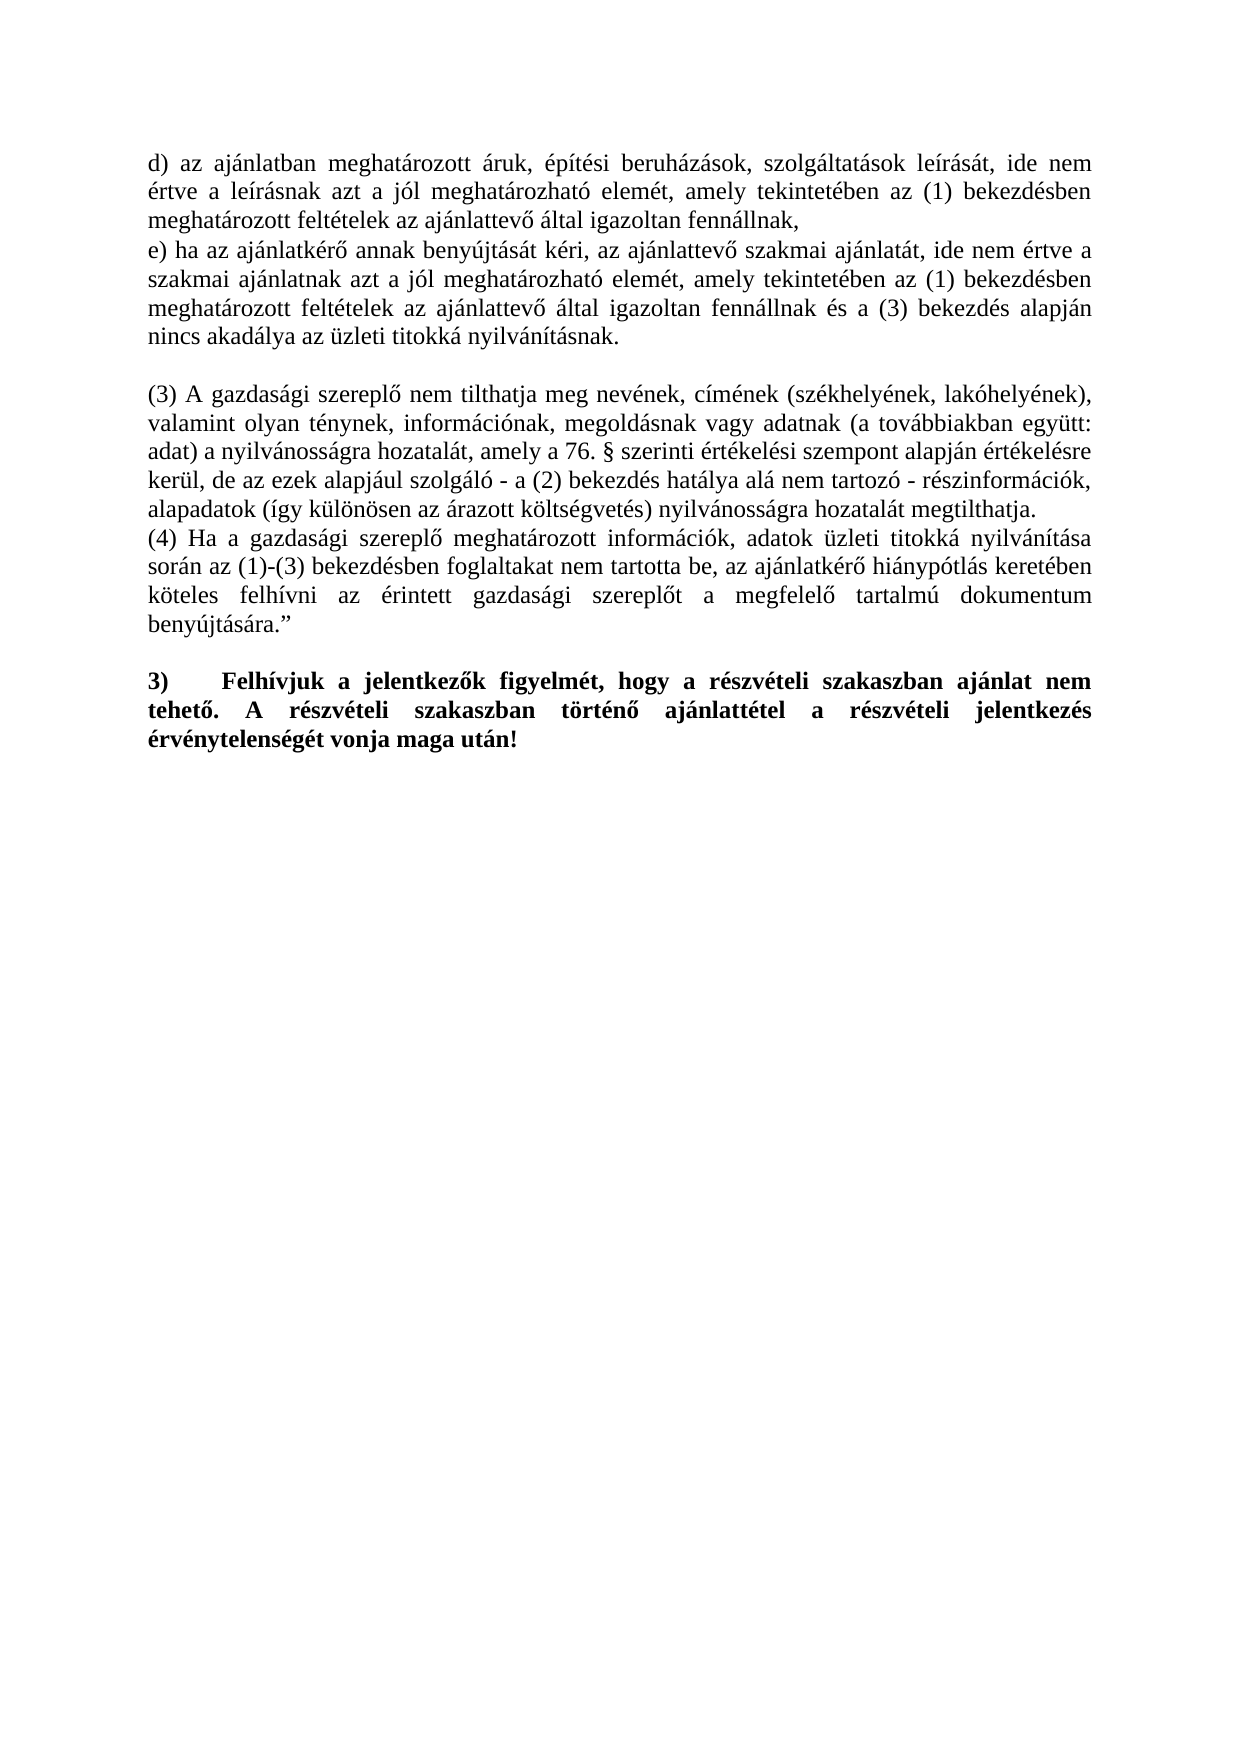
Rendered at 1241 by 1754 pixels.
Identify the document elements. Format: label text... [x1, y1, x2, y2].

text d) az ajánlatban meghatározott áruk, építési beruházások, szolgáltatások leírását, ide nem értve a leírásnak azt a jól meghatározható elemét, amely tekintetében az (1) bekezdésben meghatározott feltételek az ajánlattevő által igazoltan fennállnak, [148, 148, 1093, 234]
text (3) A gazdasági szereplő nem tilthatja meg nevének, címének (székhelyének, lakóhelyének), valamint olyan ténynek, információnak, megoldásnak vagy adatnak (a továbbiakban együtt: adat) a nyilvánosságra hozatalát, amely a 76. § szerinti értékelési szempont alapján értékelésre kerül, de az ezek alapjául szolgáló - a (2) bekezdés hatálya alá nem tartozó - részinformációk, alapadatok (így különösen az árazott költségvetés) nyilvánosságra hozatalát megtilthatja. [148, 379, 1093, 523]
text e) ha az ajánlatkérő annak benyújtását kéri, az ajánlattevő szakmai ajánlatát, ide nem értve a szakmai ajánlatnak azt a jól meghatározható elemét, amely tekintetében az (1) bekezdésben meghatározott feltételek az ajánlattevő által igazoltan fennállnak és a (3) bekezdés alapján nincs akadálya az üzleti titokká nyilvánításnak. [148, 235, 1093, 350]
text (4) Ha a gazdasági szereplő meghatározott információk, adatok üzleti titokká nyilvánítása során az (1)-(3) bekezdésben foglaltakat nem tartotta be, az ajánlatkérő hiánypótlás keretében köteles felhívni az érintett gazdasági szereplőt a megfelelő tartalmú dokumentum benyújtására.” [148, 523, 1093, 638]
list Felhívjuk a jelentkezők figyelmét, hogy a részvételi szakaszban ajánlat nem tehető. A részvételi szakaszban történő ajánlattétel a részvételi jelentkezés érvénytelenségét vonja maga után! [148, 666, 1093, 753]
